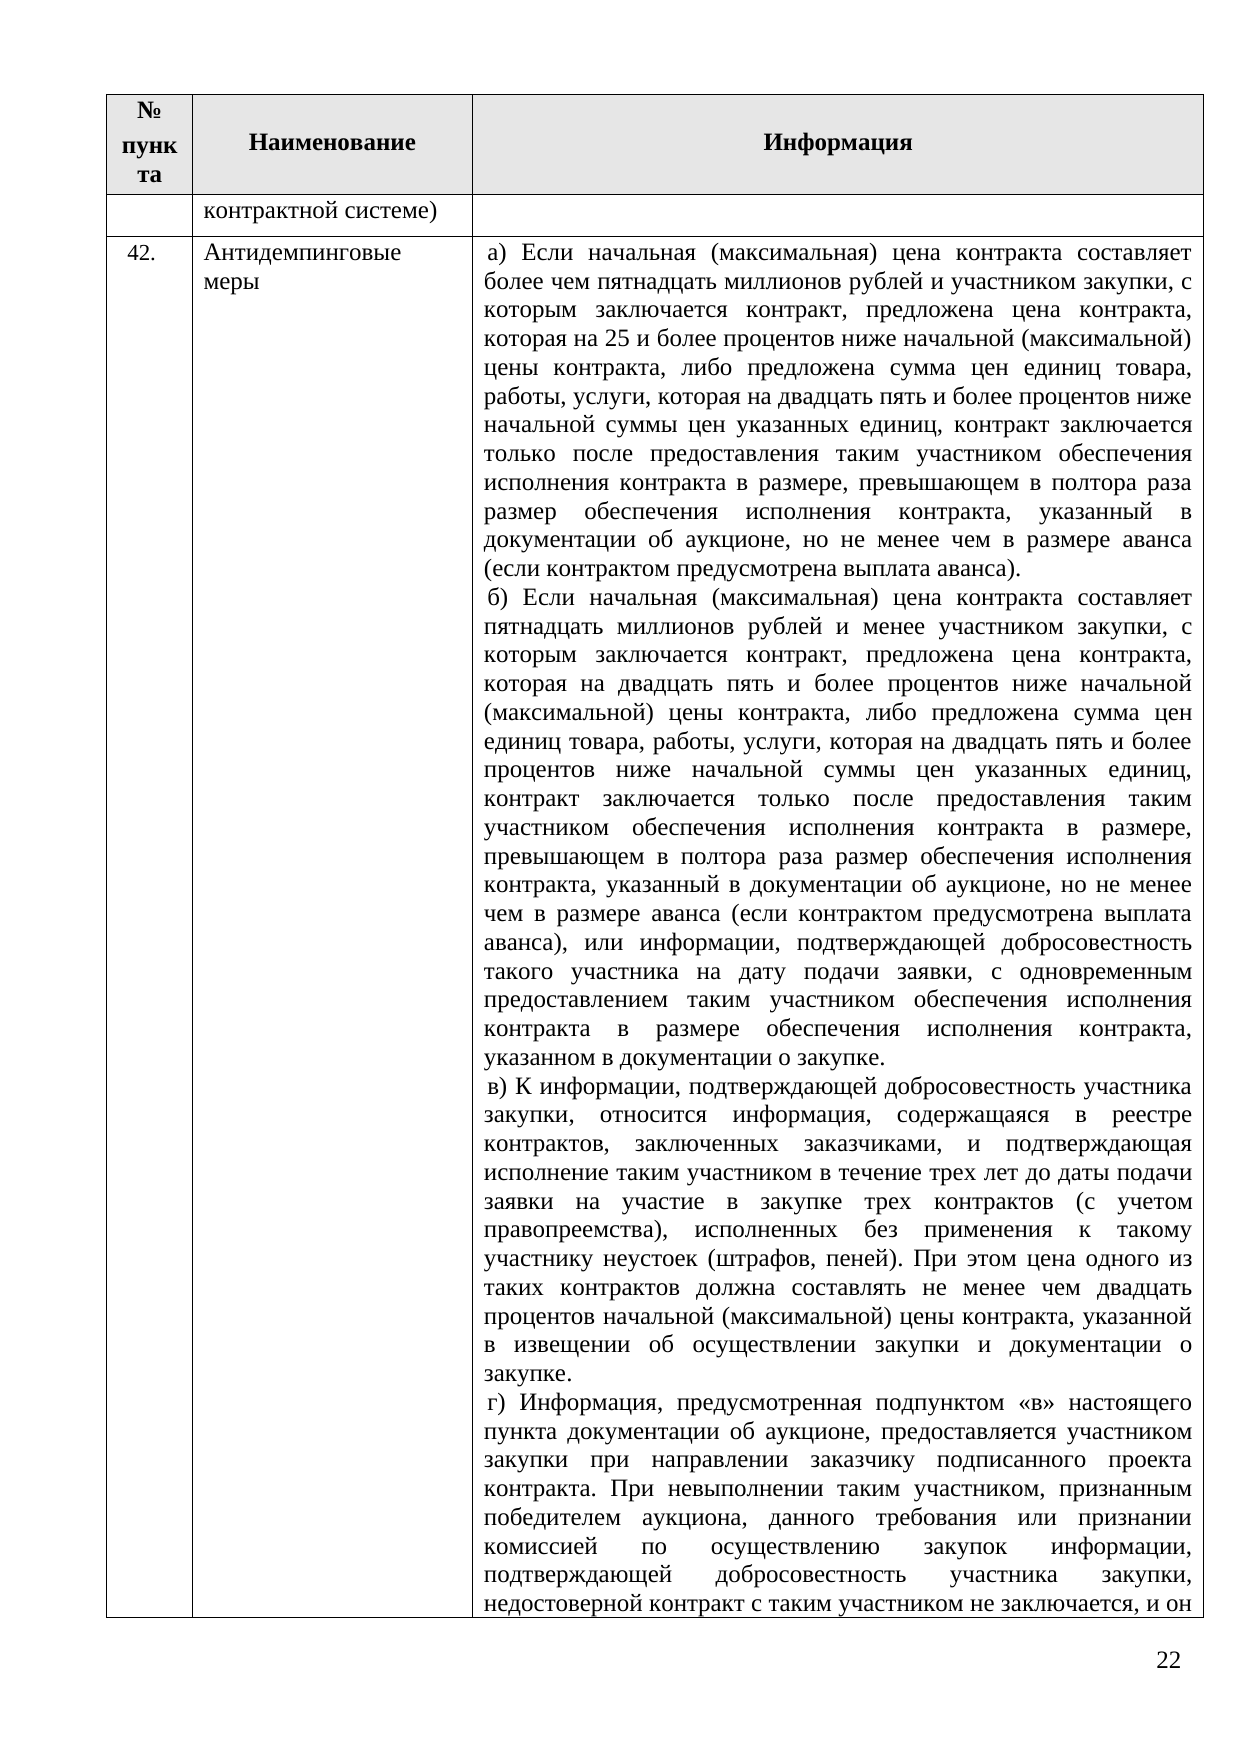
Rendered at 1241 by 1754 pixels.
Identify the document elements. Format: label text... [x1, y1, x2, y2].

table_cell Антидемпинговые меры [193, 237, 472, 1617]
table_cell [473, 195, 1203, 236]
table_header Наименование [193, 95, 472, 194]
table_header Информация [473, 95, 1203, 194]
table_cell [107, 195, 192, 236]
table_cell [107, 237, 192, 1617]
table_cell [473, 237, 1203, 1617]
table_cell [193, 195, 472, 236]
table_header № пункта [107, 95, 192, 194]
